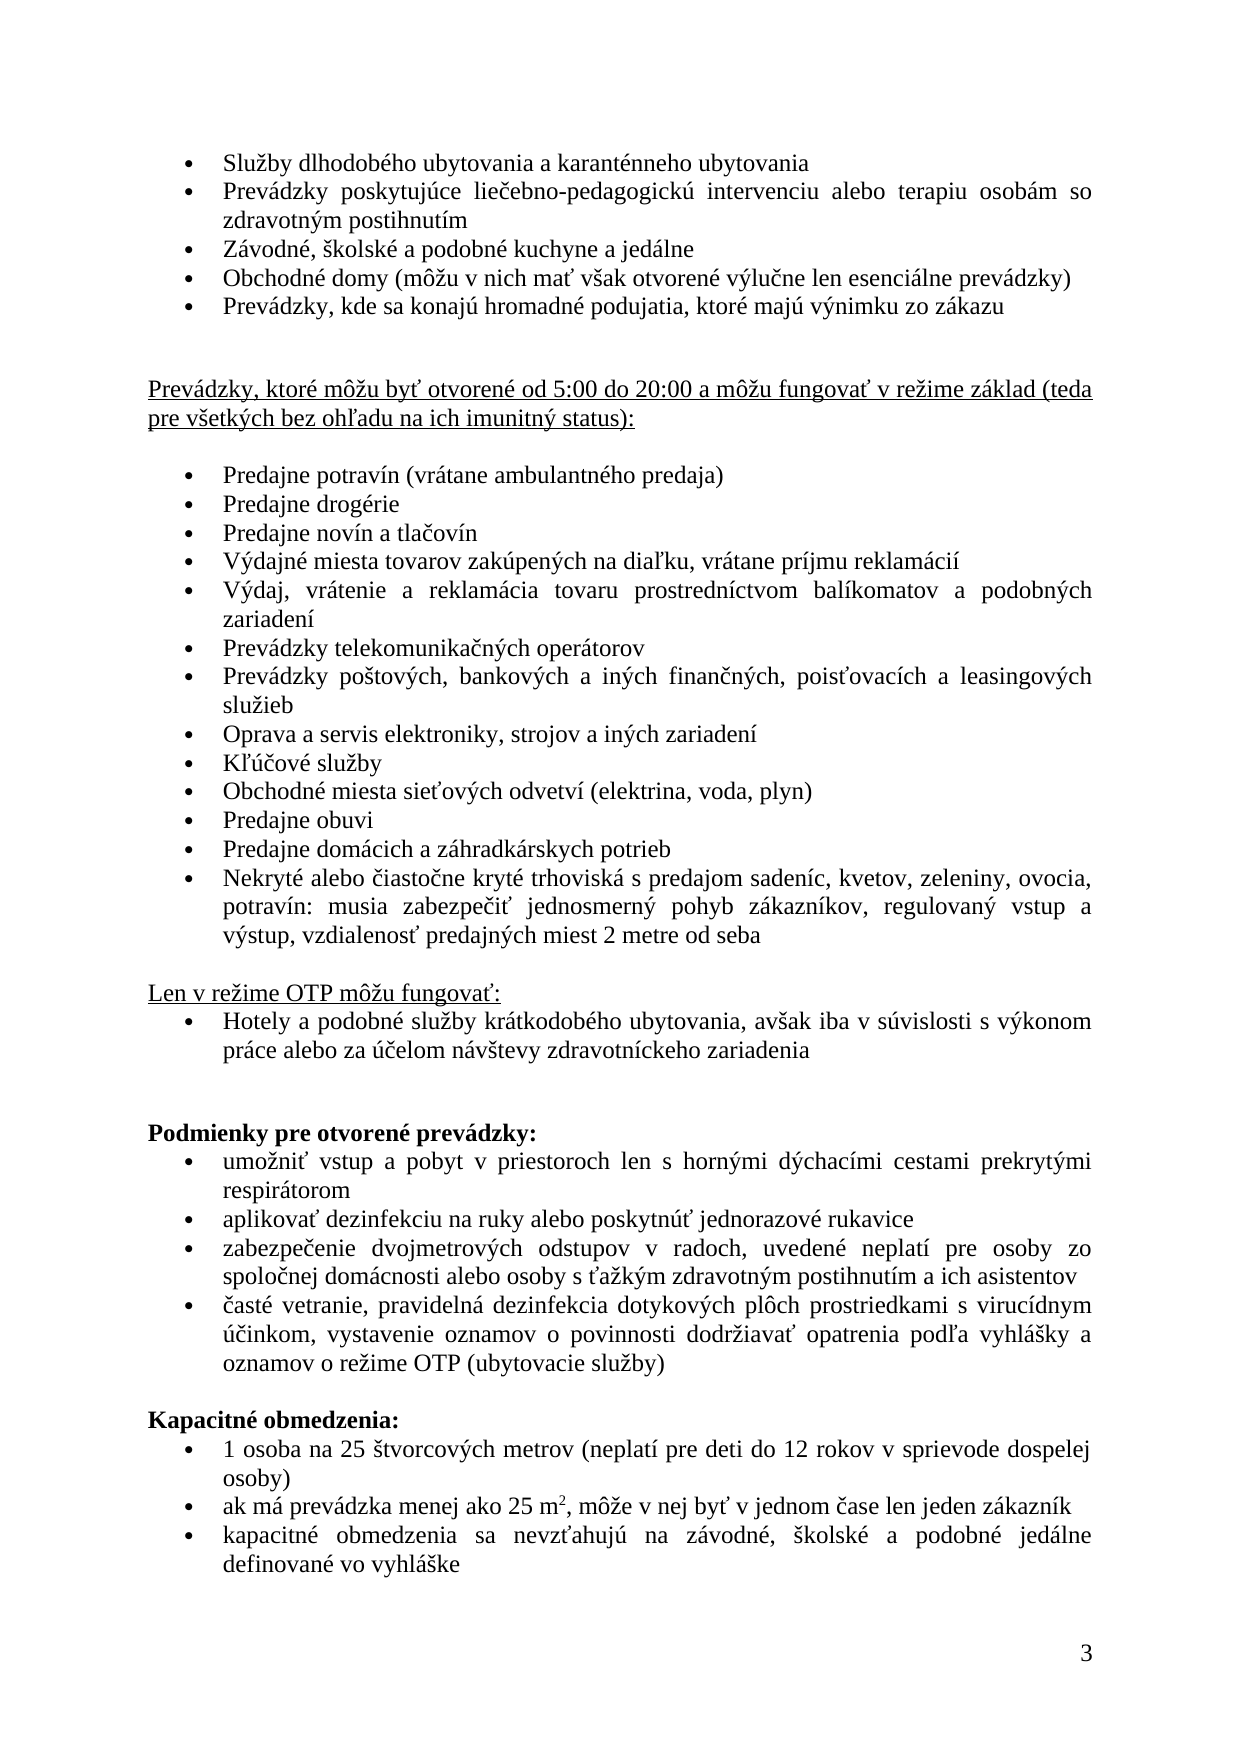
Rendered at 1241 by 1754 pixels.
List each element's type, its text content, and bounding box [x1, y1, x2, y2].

text Kapacitné obmedzenia: [148, 1405, 1093, 1434]
list Obchodné miesta sieťových odvetví (elektrina, voda, plyn) [185, 776, 1093, 805]
list Predajne drogérie [185, 489, 1093, 518]
text Prevádzky, ktoré môžu byť otvorené od 5:00 do 20:00 a môžu fungovať v režime základ (teda pre všetkých bez ohľadu na ich imunitný status): [148, 374, 1093, 399]
list Predajne obuvi [185, 805, 1093, 834]
list Výdajné miesta tovarov zakúpených na diaľku, vrátane príjmu reklamácií [185, 546, 1093, 575]
list Prevádzky telekomunikačných operátorov [185, 633, 1093, 661]
list Oprava a servis elektroniky, strojov a iných zariadení [185, 719, 1093, 748]
list Služby dlhodobého ubytovania a karanténneho ubytovania [185, 148, 1093, 176]
list 1 osoba na 25 štvorcových metrov (neplatí pre deti do 12 rokov v sprievode dospelej osoby) [185, 1434, 1093, 1491]
list kapacitné obmedzenia sa nevzťahujú na závodné, školské a podobné jedálne definované vo vyhláške [185, 1520, 1093, 1578]
list zabezpečenie dvojmetrových odstupov v radoch, uvedené neplatí pre osoby zo spoločnej domácnosti alebo osoby s ťažkým zdravotným postihnutím a ich asistentov [185, 1233, 1093, 1290]
list Závodné, školské a podobné kuchyne a jedálne [185, 234, 1093, 263]
text Len v režime OTP môžu fungovať: [148, 978, 1093, 1006]
text Prevádzky, ktoré môžu byť otvorené od 5:00 do 20:00 a môžu fungovať v režime základ (teda pre všetkých bez ohľadu na ich imunitný status): [148, 400, 1093, 431]
list Predajne novín a tlačovín [185, 518, 1093, 546]
list ak má prevádzka menej ako 25 m2, môže v nej byť v jednom čase len jeden zákazník [185, 1491, 1093, 1520]
list Prevádzky poštových, bankových a iných finančných, poisťovacích a leasingových služieb [185, 661, 1093, 719]
list Predajne domácich a záhradkárskych potrieb [185, 834, 1093, 863]
list umožniť vstup a pobyt v priestoroch len s hornými dýchacími cestami prekrytými respirátorom [185, 1146, 1093, 1204]
list Prevádzky, kde sa konajú hromadné podujatia, ktoré majú výnimku zo zákazu [185, 291, 1093, 320]
text Podmienky pre otvorené prevádzky: [148, 1118, 1093, 1146]
list Prevádzky poskytujúce liečebno-pedagogickú intervenciu alebo terapiu osobám so zdravotným postihnutím [185, 176, 1093, 234]
list Predajne potravín (vrátane ambulantného predaja) [185, 460, 1093, 489]
list Hotely a podobné služby krátkodobého ubytovania, avšak iba v súvislosti s výkonom práce alebo za účelom návštevy zdravotníckeho zariadenia [185, 1006, 1093, 1064]
list aplikovať dezinfekciu na ruky alebo poskytnúť jednorazové rukavice [185, 1204, 1093, 1233]
list Kľúčové služby [185, 748, 1093, 776]
list Nekryté alebo čiastočne kryté trhoviská s predajom sadeníc, kvetov, zeleniny, ovocia, potravín: musia zabezpečiť jednosmerný pohyb zákazníkov, regulovaný vstup a výstup, vzdialenosť predajných miest 2 metre od seba [185, 863, 1093, 949]
list Výdaj, vrátenie a reklamácia tovaru prostredníctvom balíkomatov a podobných zariadení [185, 575, 1093, 633]
list Obchodné domy (môžu v nich mať však otvorené výlučne len esenciálne prevádzky) [185, 263, 1093, 291]
list časté vetranie, pravidelná dezinfekcia dotykových plôch prostriedkami s virucídnym účinkom, vystavenie oznamov o povinnosti dodržiavať opatrenia podľa vyhlášky a oznamov o režime OTP (ubytovacie služby) [185, 1290, 1093, 1376]
